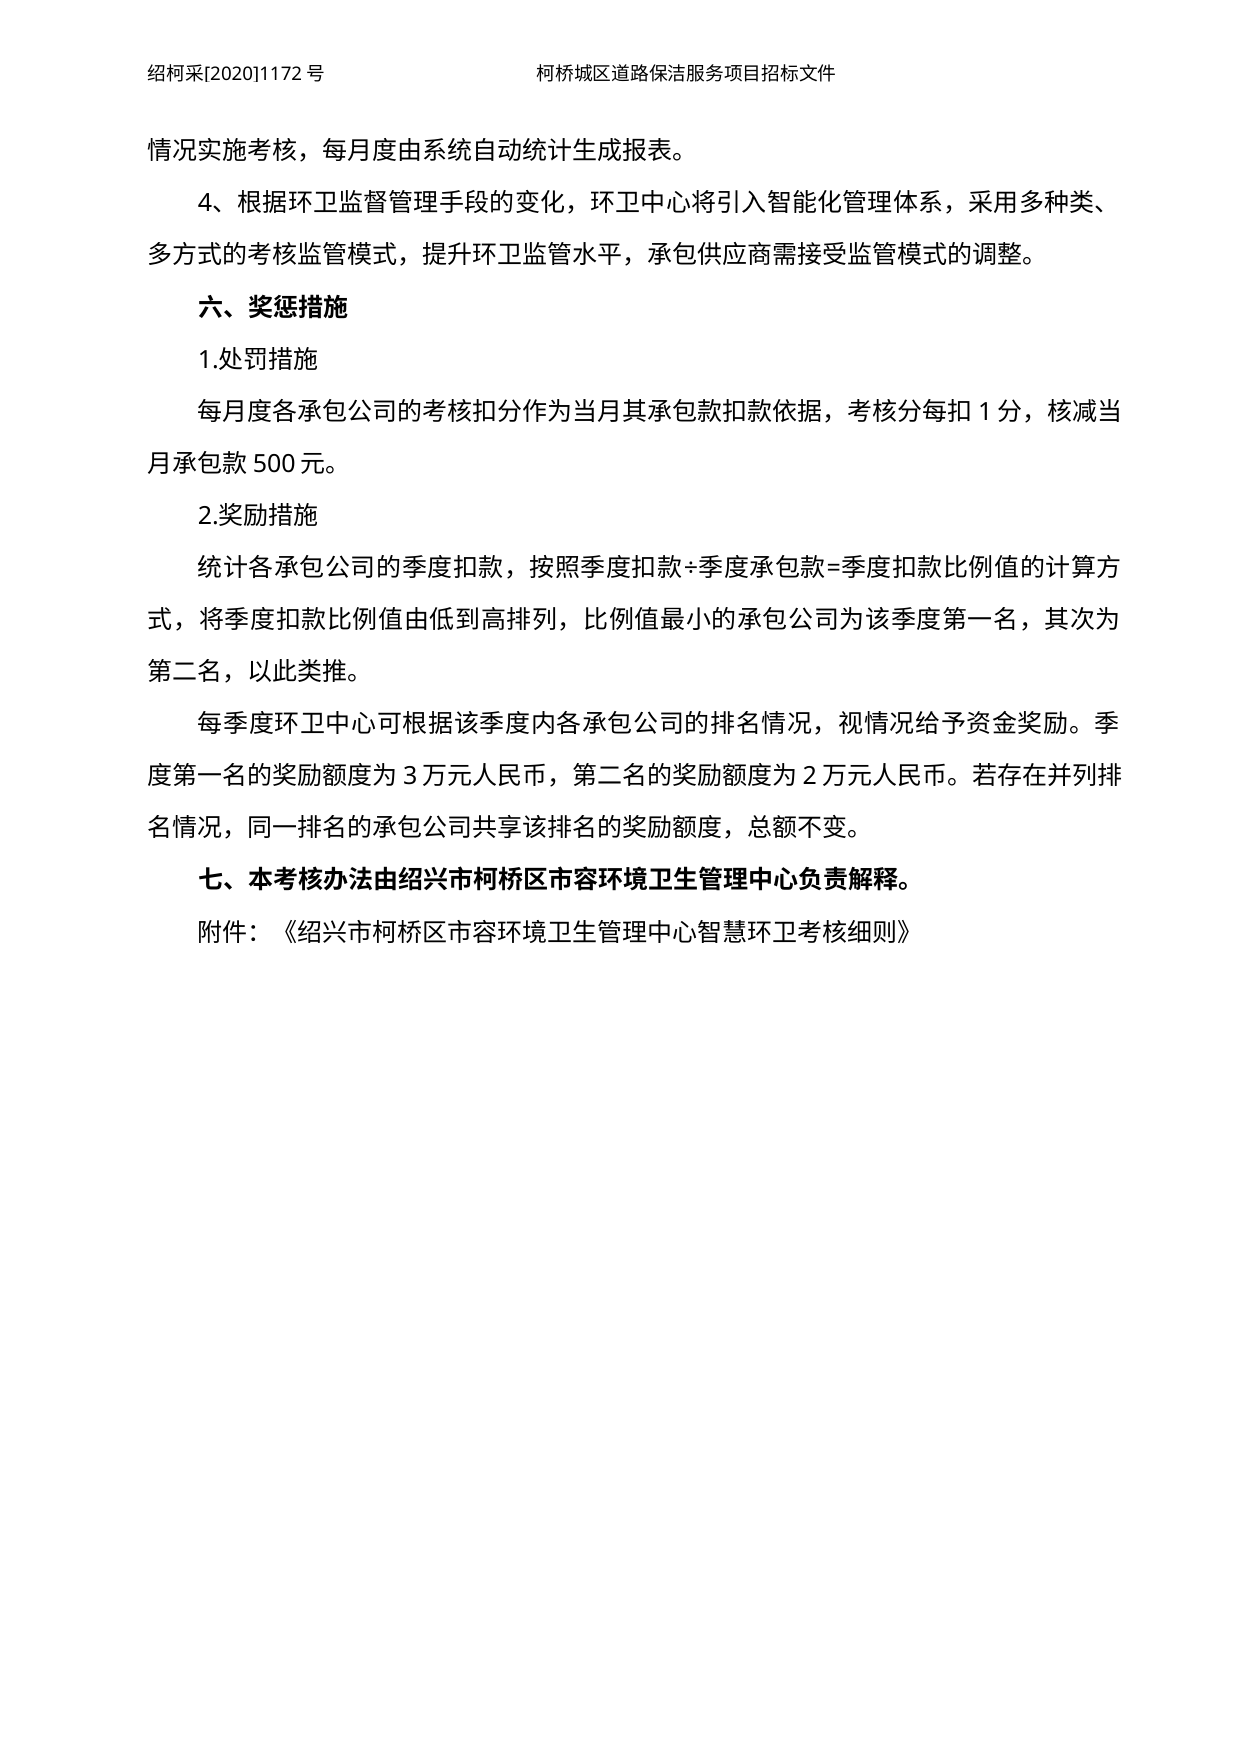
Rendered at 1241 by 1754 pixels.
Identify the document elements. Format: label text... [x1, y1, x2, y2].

text 每月度各承包公司的考核扣分作为当月其承包款扣款依据，考核分每扣1分，核减当月承包款500元。 [148, 378, 1122, 483]
text 六、奖惩措施 [148, 274, 1122, 326]
text 附件：《绍兴市柯桥区市容环境卫生管理中心智慧环卫考核细则》 [148, 899, 1122, 951]
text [148, 118, 1122, 170]
text 统计各承包公司的季度扣款，按照季度扣款÷季度承包款=季度扣款比例值的计算方式，将季度扣款比例值由低到高排列，比例值最小的承包公司为该季度第一名，其次为第二名，以此类推。 [148, 535, 1122, 691]
text 4、根据环卫监督管理手段的变化，环卫中心将引入智能化管理体系，采用多种类、多方式的考核监管模式，提升环卫监管水平，承包供应商需接受监管模式的调整。 [148, 170, 1122, 274]
text 七、本考核办法由绍兴市柯桥区市容环境卫生管理中心负责解释。 [148, 847, 1122, 899]
text 每季度环卫中心可根据该季度内各承包公司的排名情况，视情况给予资金奖励。季度第一名的奖励额度为3万元人民币，第二名的奖励额度为2万元人民币。若存在并列排名情况，同一排名的承包公司共享该排名的奖励额度，总额不变。 [148, 691, 1122, 847]
text 2.奖励措施 [148, 483, 1122, 535]
text 1.处罚措施 [148, 326, 1122, 378]
